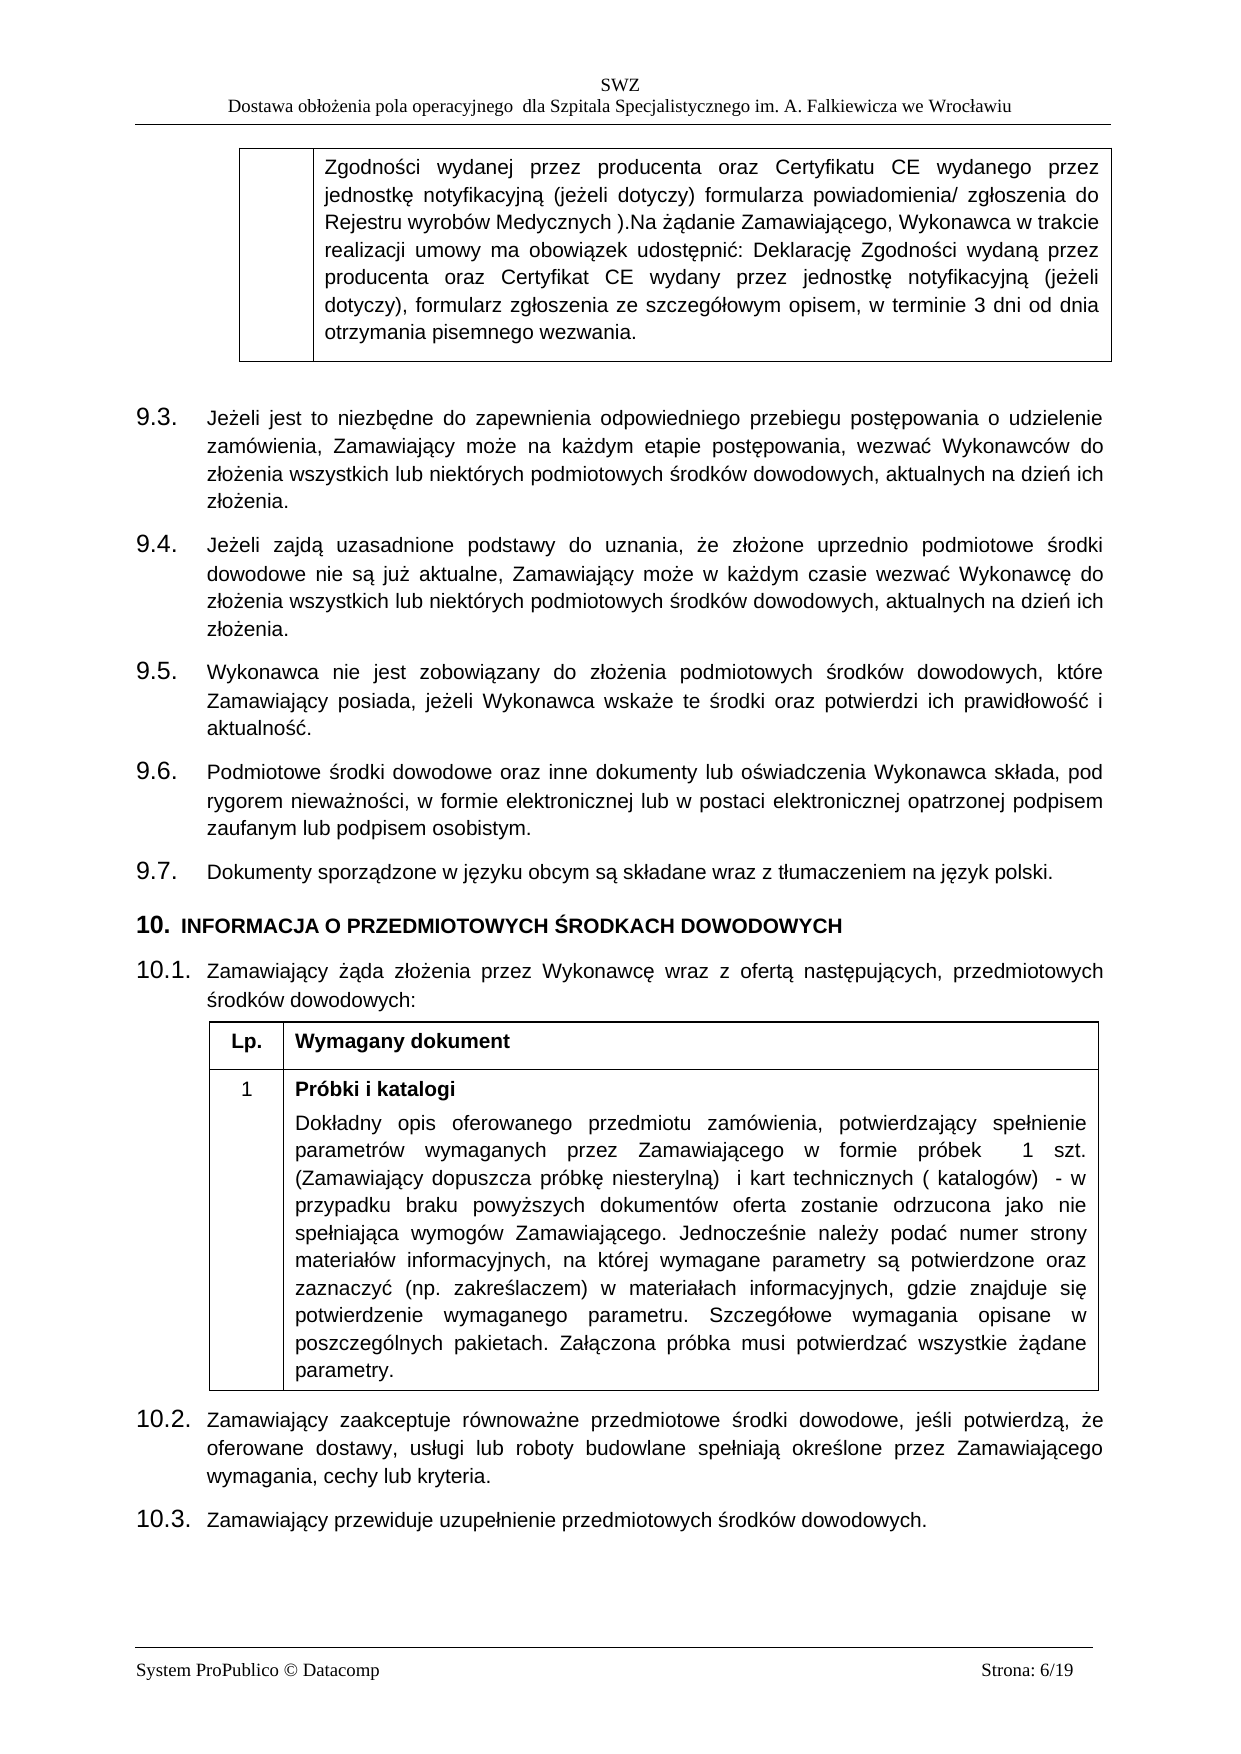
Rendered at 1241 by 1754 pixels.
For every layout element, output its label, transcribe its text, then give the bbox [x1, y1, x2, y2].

table_cell 1 [210, 1070, 283, 1390]
subtitle Dokumenty sporządzone w języku obcym są składane wraz z tłumaczeniem na język polski. [136, 856, 1104, 885]
subtitle Wykonawca nie jest zobowiązany do złożenia podmiotowych środków dowodowych, które Zamawiający posiada, jeżeli Wykonawca wskaże te środki oraz potwierdzi ich prawidłowość i aktualność. [136, 656, 1104, 740]
table_cell Próbki i katalogi Dokładny opis oferowanego przedmiotu zamówienia, potwierdzający spełnienie parametrów wymaganych przez Zamawiającego w formie próbek 1 szt. (Zamawiający dopuszcza próbkę niesterylną) i kart technicznych ( katalogów) - w przypadku braku powyższych dokumentów oferta zostanie odrzucona jako nie spełniająca wymogów Zamawiającego. Jednocześnie należy podać numer strony materiałów informacyjnych, na której wymagane parametry są potwierdzone oraz zaznaczyć (np. zakreślaczem) w materiałach informacyjnych, gdzie znajduje się potwierdzenie wymaganego parametru. Szczegółowe wymagania opisane w poszczególnych pakietach. Załączona próbka musi potwierdzać wszystkie żądane parametry. [284, 1070, 1098, 1390]
subtitle Jeżeli zajdą uzasadnione podstawy do uznania, że złożone uprzednio podmiotowe środki dowodowe nie są już aktualne, Zamawiający może w każdym czasie wezwać Wykonawcę do złożenia wszystkich lub niektórych podmiotowych środków dowodowych, aktualnych na dzień ich złożenia. [136, 529, 1104, 640]
subtitle Zamawiający przewiduje uzupełnienie przedmiotowych środków dowodowych. [136, 1504, 1104, 1532]
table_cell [314, 149, 1111, 361]
table_header Lp. [210, 1023, 283, 1069]
subtitle Zamawiający żąda złożenia przez Wykonawcę wraz z ofertą następujących, przedmiotowych środków dowodowych: [136, 955, 1104, 1012]
subtitle Informacja o przedmiotowych środkach dowodowych [136, 910, 1104, 938]
table_header Wymagany dokument [284, 1023, 1098, 1069]
subtitle Zamawiający zaakceptuje równoważne przedmiotowe środki dowodowe, jeśli potwierdzą, że oferowane dostawy, usługi lub roboty budowlane spełniają określone przez Zamawiającego wymagania, cechy lub kryteria. [136, 1404, 1104, 1488]
table_cell 1 [240, 149, 313, 361]
subtitle Jeżeli jest to niezbędne do zapewnienia odpowiedniego przebiegu postępowania o udzielenie zamówienia, Zamawiający może na każdym etapie postępowania, wezwać Wykonawców do złożenia wszystkich lub niektórych podmiotowych środków dowodowych, aktualnych na dzień ich złożenia. [136, 402, 1104, 513]
subtitle Podmiotowe środki dowodowe oraz inne dokumenty lub oświadczenia Wykonawca składa, pod rygorem nieważności, w formie elektronicznej lub w postaci elektronicznej opatrzonej podpisem zaufanym lub podpisem osobistym. [136, 756, 1104, 840]
